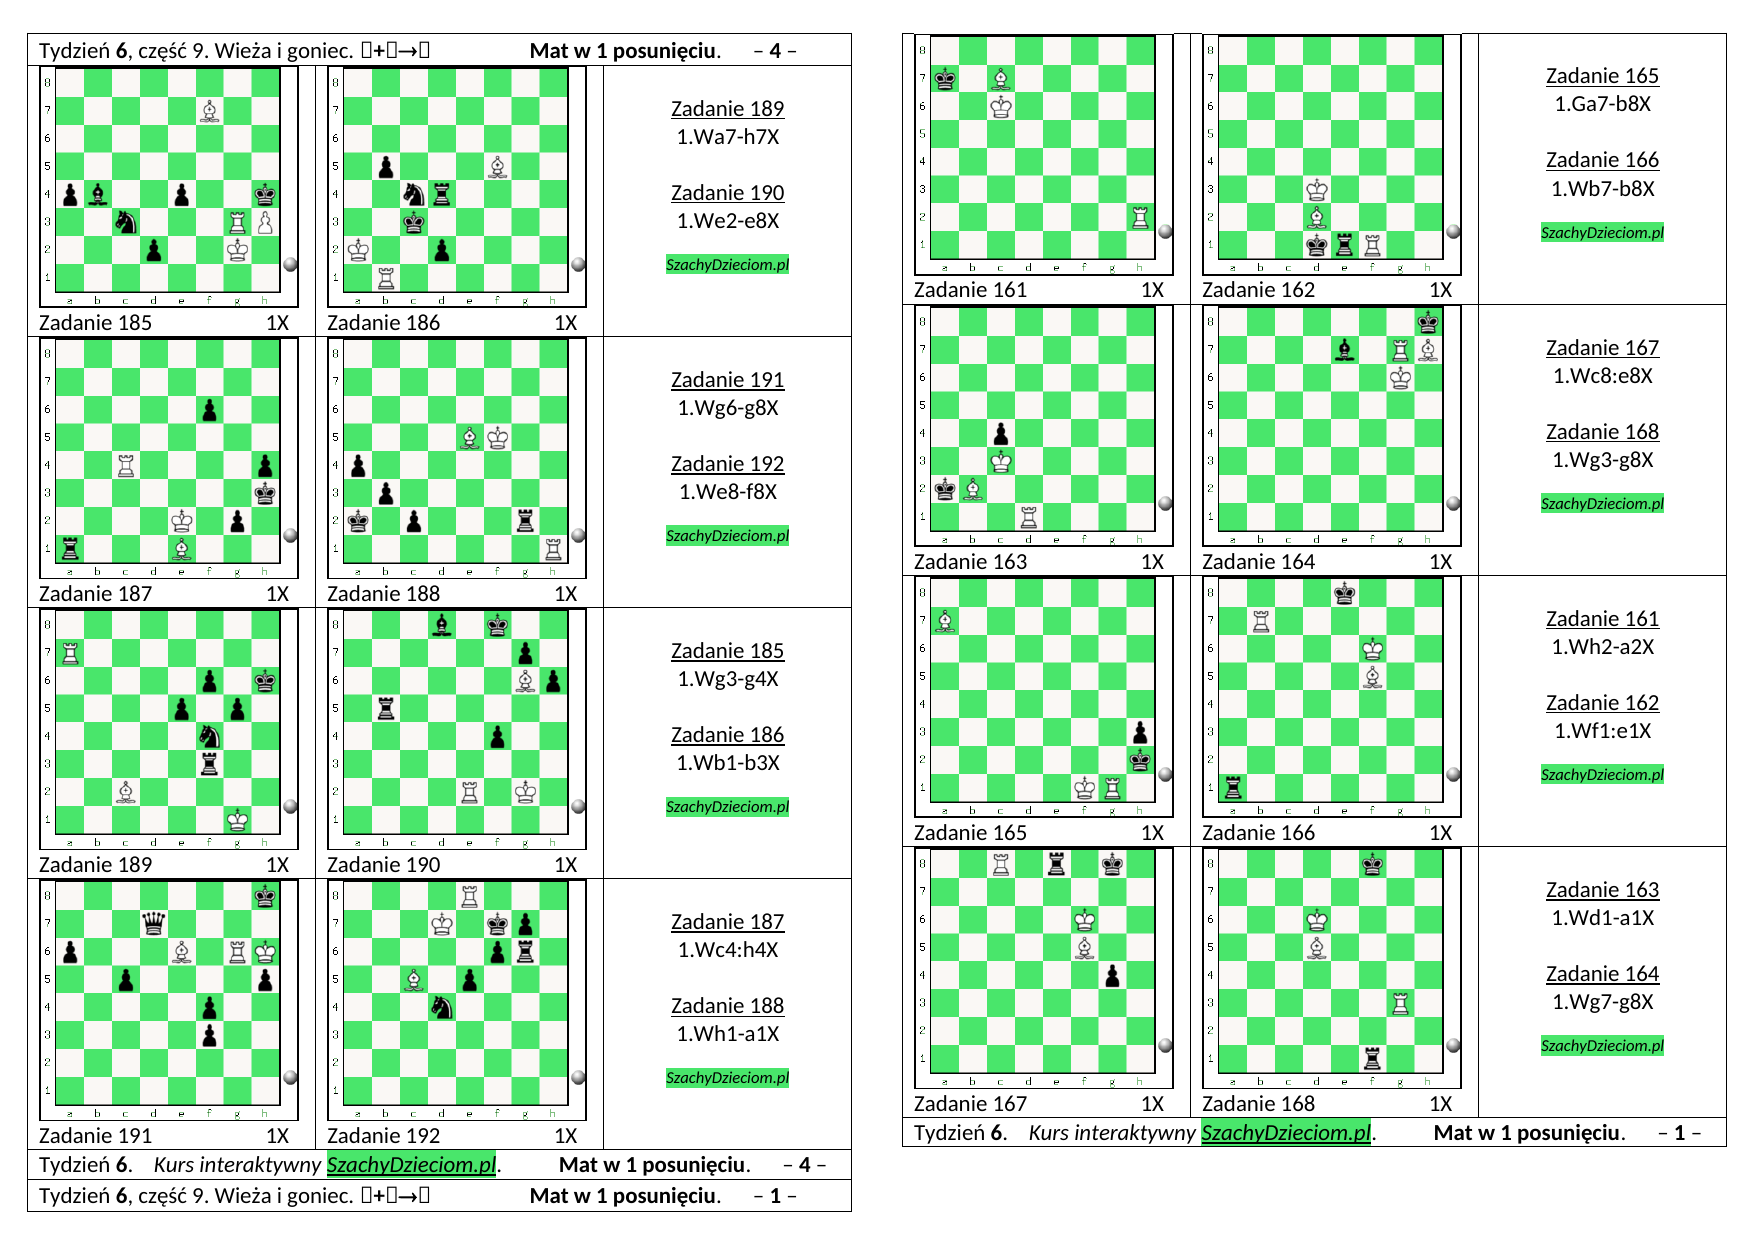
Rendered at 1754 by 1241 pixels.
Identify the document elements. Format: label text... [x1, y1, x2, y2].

table_cell Tydzień 6. Kurs interaktywny SzachyDzieciom.pl. Mat w 1 posunięciu. – 4 – [28, 1150, 327, 1178]
table_cell Zadanie 191 1.Wg6-g8X Zadanie 192 1.We8-f8X SzachyDzieciom.pl [604, 337, 851, 607]
picture [41, 339, 297, 578]
picture [41, 67, 297, 306]
table_cell Zadanie 161 1X [903, 34, 1190, 304]
table_cell Zadanie 189 1.Wa7-h7X Zadanie 190 1.We2-e8X SzachyDzieciom.pl [604, 66, 851, 336]
table_cell Zadanie 168 1X [1191, 847, 1478, 1117]
table_cell Zadanie 188 1X [316, 337, 603, 607]
picture [329, 67, 585, 306]
picture [1204, 35, 1460, 274]
table_cell Zadanie 161 1.Wh2-a2X Zadanie 162 1.Wf1:e1X SzachyDzieciom.pl [1479, 576, 1726, 846]
picture [329, 881, 585, 1120]
table_cell Zadanie 165 1.Ga7-b8X Zadanie 166 1.Wb7-b8X SzachyDzieciom.pl [1479, 34, 1726, 304]
table_cell Tydzień 6. Kurs interaktywny SzachyDzieciom.pl. Mat w 1 posunięciu. – 1 – [1371, 1118, 1726, 1146]
picture [916, 849, 1172, 1088]
table_cell Tydzień 6, część 9. Wieża i goniec. + Mat w 1 posunięciu. – 1 – [28, 1180, 851, 1211]
table_cell Zadanie 163 1.Wd1-a1X Zadanie 164 1.Wg7-g8X SzachyDzieciom.pl [1479, 847, 1726, 1117]
table_cell Zadanie 187 1X [28, 337, 315, 607]
picture [329, 610, 585, 849]
table_cell Zadanie 167 1.Wc8:e8X Zadanie 168 1.Wg3-g8X SzachyDzieciom.pl [1479, 305, 1726, 575]
table_cell Zadanie 164 1X [1191, 305, 1478, 575]
table_cell Zadanie 185 1X [28, 66, 315, 336]
table_cell Zadanie 185 1.Wg3-g4X Zadanie 186 1.Wb1-b3X SzachyDzieciom.pl [604, 608, 851, 878]
picture [329, 339, 585, 578]
picture [41, 610, 297, 849]
table_cell Zadanie 187 1.Wc4:h4X Zadanie 188 1.Wh1-a1X SzachyDzieciom.pl [604, 879, 851, 1149]
table_cell Zadanie 162 1X [1191, 34, 1478, 304]
table_cell Tydzień 6. Kurs interaktywny SzachyDzieciom.pl. Mat w 1 posunięciu. – 4 – [496, 1150, 851, 1178]
table_cell Zadanie 189 1X [28, 608, 315, 878]
table_cell Zadanie 190 1X [316, 608, 603, 878]
picture [916, 35, 1172, 274]
table_cell Zadanie 191 1X [28, 879, 315, 1149]
picture [41, 881, 297, 1120]
table_cell Tydzień 6. Kurs interaktywny SzachyDzieciom.pl. Mat w 1 posunięciu. – 1 – [903, 1118, 1201, 1146]
table_cell Zadanie 163 1X [903, 305, 1190, 575]
picture [916, 577, 1172, 816]
picture [1204, 306, 1460, 545]
table_cell Zadanie 165 1X [903, 576, 1190, 846]
picture [1204, 849, 1460, 1088]
table_cell Zadanie 186 1X [316, 66, 603, 336]
table_cell Zadanie 192 1X [316, 879, 603, 1149]
picture [916, 306, 1172, 545]
table_header Tydzień 6, część 9. Wieża i goniec. + Mat w 1 posunięciu. – 4 – [28, 34, 851, 65]
table_cell Zadanie 167 1X [903, 847, 1190, 1117]
picture [1204, 577, 1460, 816]
table_cell Zadanie 166 1X [1191, 576, 1478, 846]
